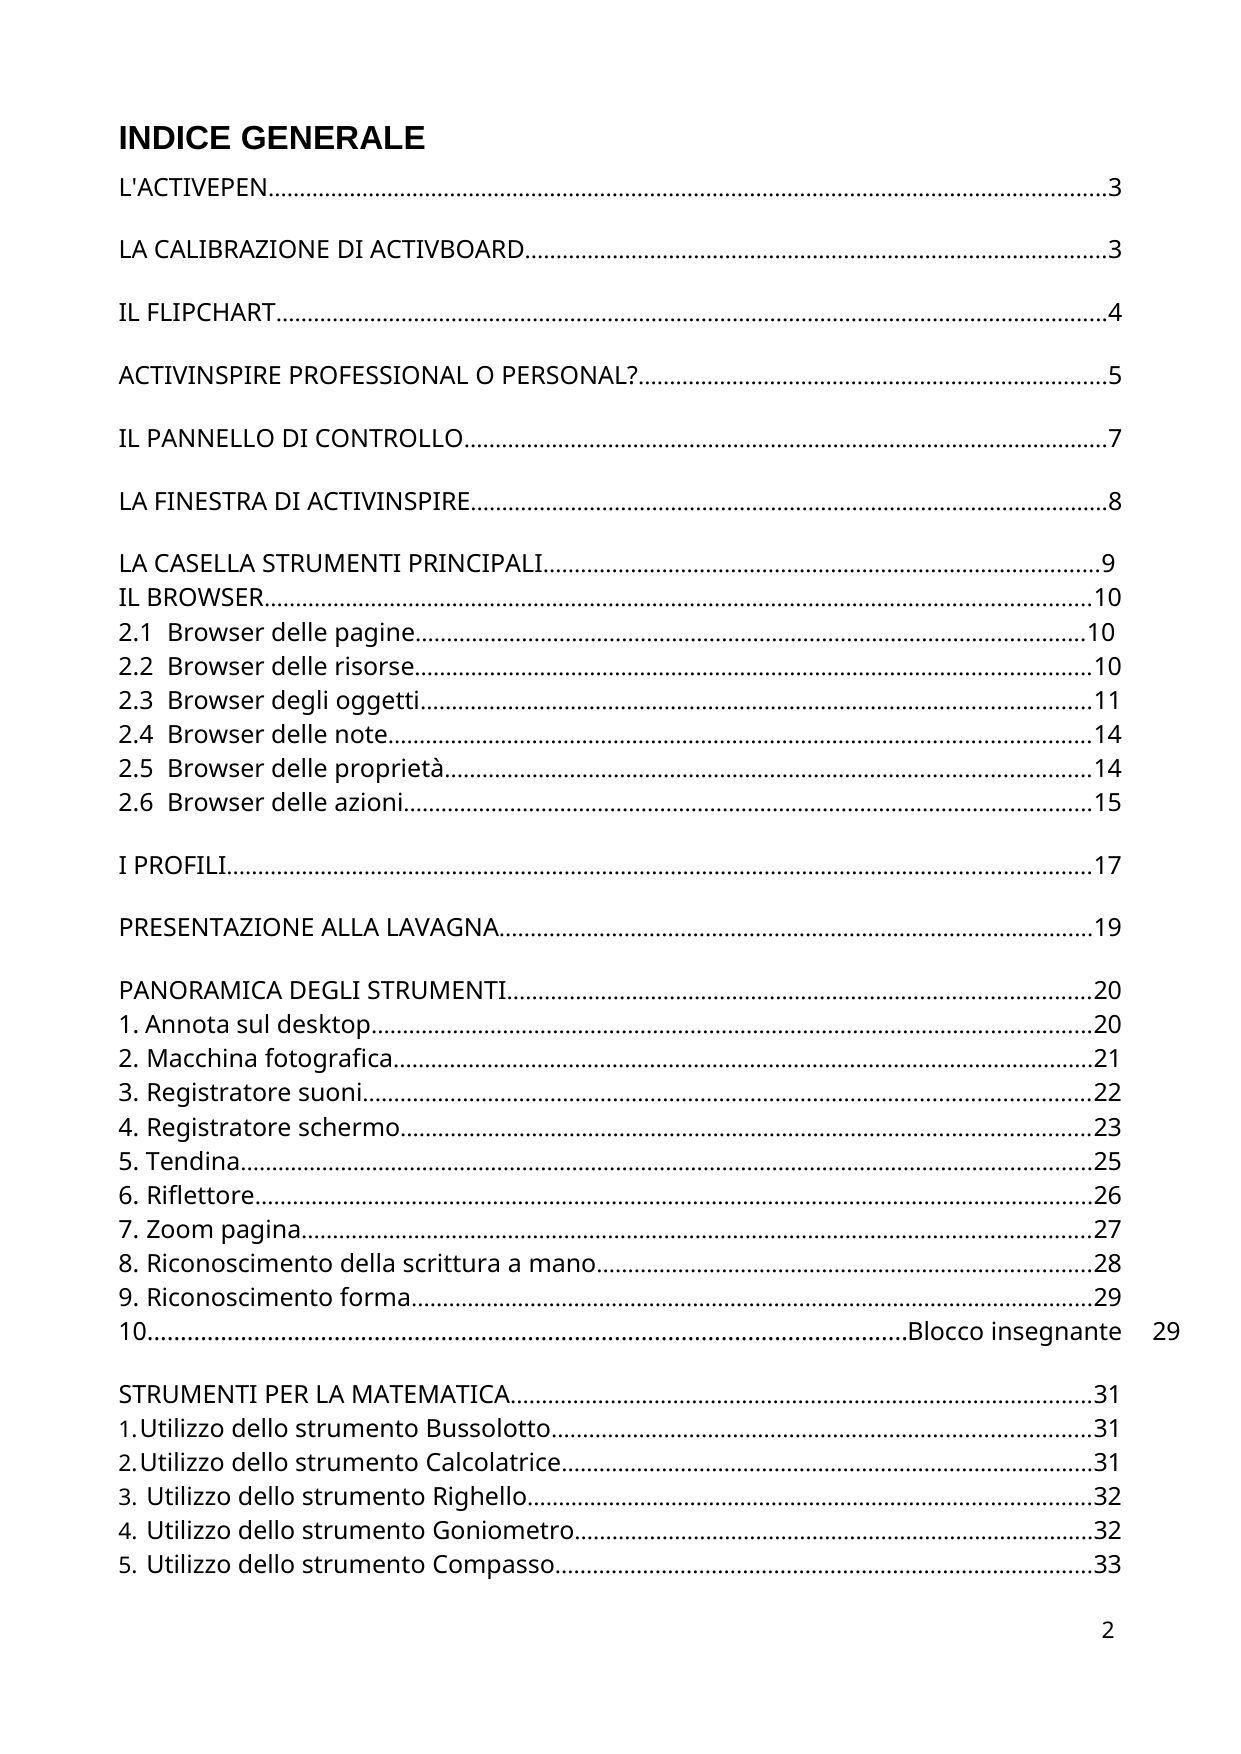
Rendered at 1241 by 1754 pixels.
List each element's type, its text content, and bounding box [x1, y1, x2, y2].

text INDICE GENERALE [118, 118, 1182, 157]
